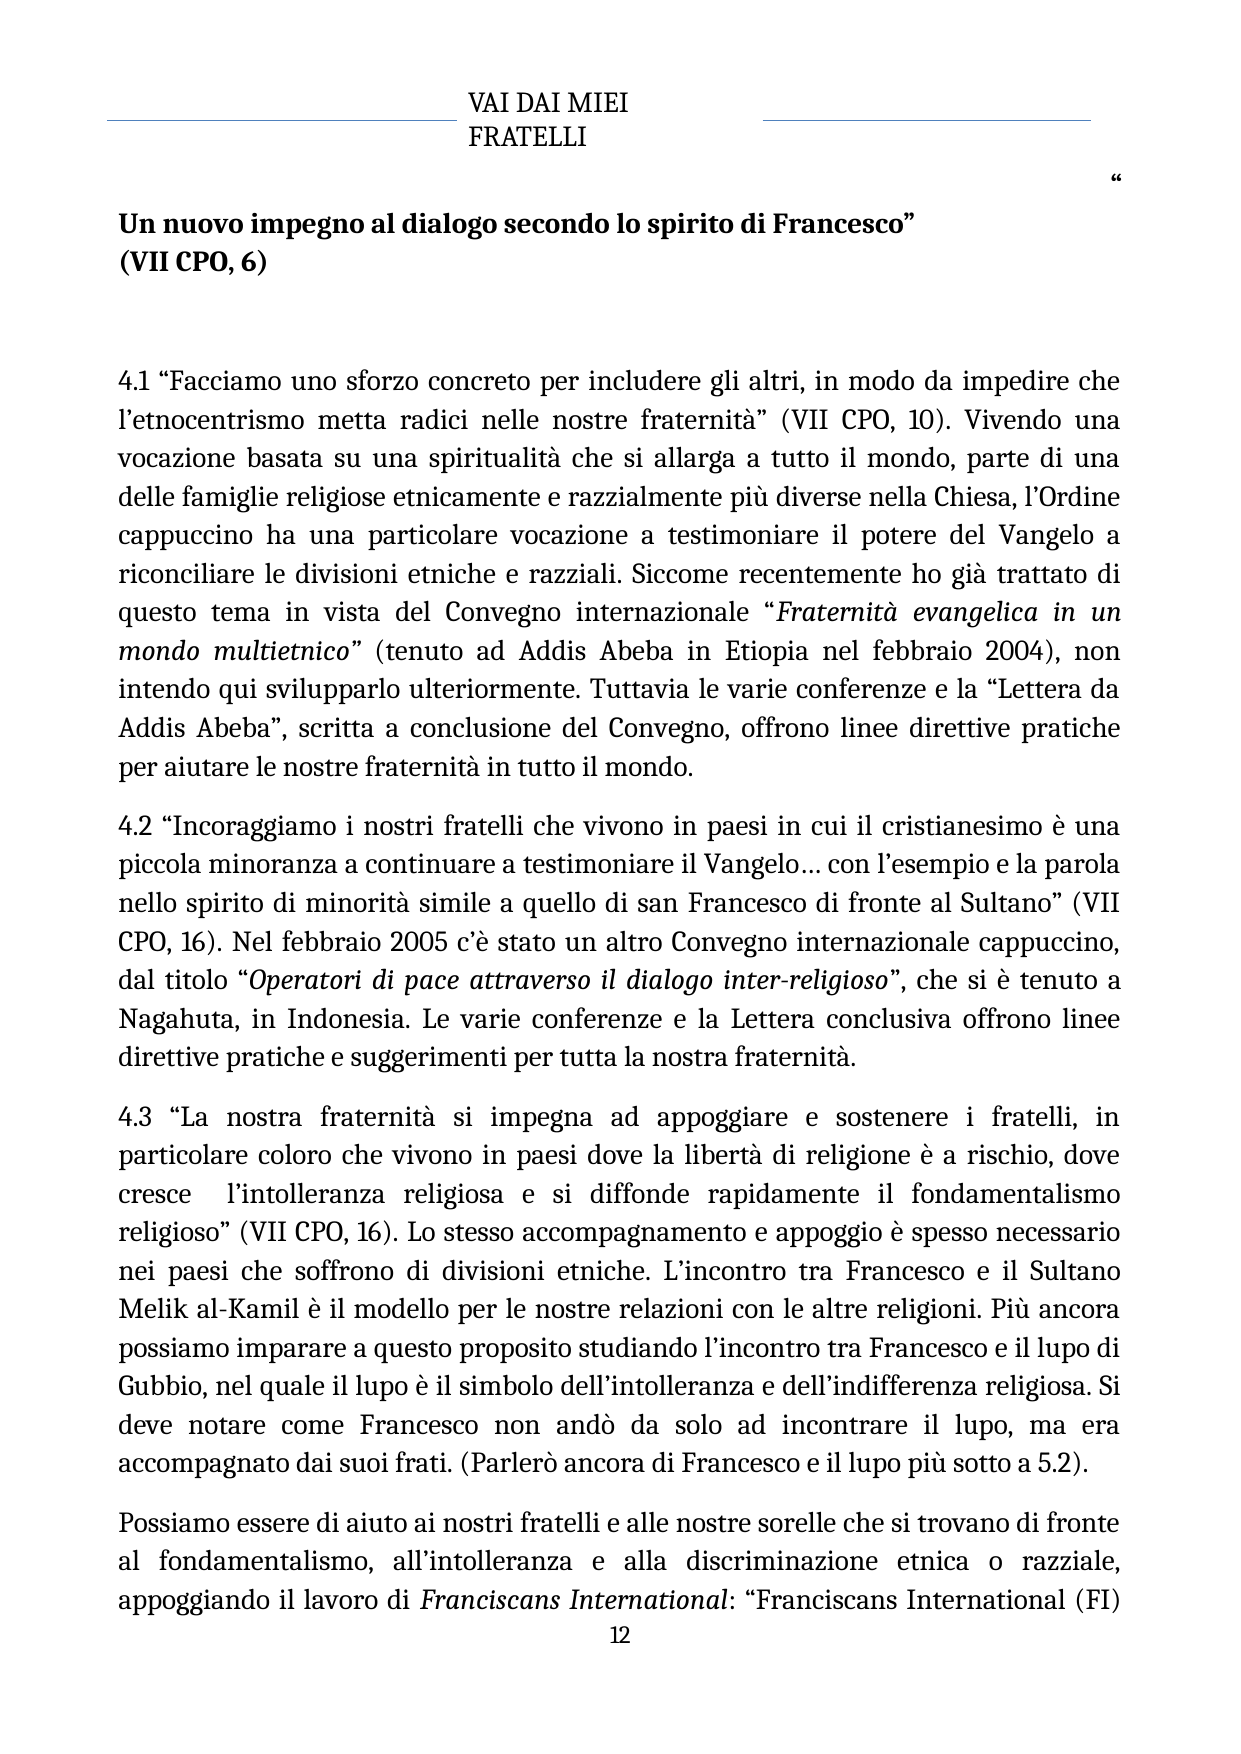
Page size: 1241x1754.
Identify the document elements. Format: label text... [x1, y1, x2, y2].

text 4.1 “Facciamo uno sforzo concreto per includere gli altri, in modo da impedire che l’etnocentrismo metta radici nelle nostre fraternità” (VII CPO, 10). Vivendo una vocazione basata su una spiritualità che si allarga a tutto il mondo, parte di una delle famiglie religiose etnicamente e razzialmente più diverse nella Chiesa, l’Ordine cappuccino ha una particolare vocazione a testimoniare il potere del Vangelo a riconciliare le divisioni etniche e razziali. Siccome recentemente ho già trattato di questo tema in vista del Convegno internazionale “Fraternità evangelica in un mondo multietnico” (tenuto ad Addis Abeba in Etiopia nel febbraio 2004), non intendo qui svilupparlo ulteriormente. Tuttavia le varie conferenze e la “Lettera da Addis Abeba”, scritta a conclusione del Convegno, offrono linee direttive pratiche per aiutare le nostre fraternità in tutto il mondo. [118, 364, 1122, 783]
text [118, 1506, 1122, 1617]
subtitle “Un nuovo impegno al dialogo secondo lo spirito di Francesco” [118, 168, 1122, 241]
text 4.2 “Incoraggiamo i nostri fratelli che vivono in paesi in cui il cristianesimo è una piccola minoranza a continuare a testimoniare il Vangelo… con l’esempio e la parola nello spirito di minorità simile a quello di san Francesco di fronte al Sultano” (VII CPO, 16). Nel febbraio 2005 c’è stato un altro Convegno internazionale cappuccino, dal titolo “Operatori di pace attraverso il dialogo inter-religioso”, che si è tenuto a Nagahuta, in Indonesia. Le varie conferenze e la Lettera conclusiva offrono linee direttive pratiche e suggerimenti per tutta la nostra fraternità. [118, 809, 1122, 1074]
text 4.3 “La nostra fraternità si impegna ad appoggiare e sostenere i fratelli, in particolare coloro che vivono in paesi dove la libertà di religione è a rischio, dove cresce l’intolleranza religiosa e si diffonde rapidamente il fondamentalismo religioso” (VII CPO, 16). Lo stesso accompagnamento e appoggio è spesso necessario nei paesi che soffrono di divisioni etniche. L’incontro tra Francesco e il Sultano Melik al-Kamil è il modello per le nostre relazioni con le altre religioni. Più ancora possiamo imparare a questo proposito studiando l’incontro tra Francesco e il lupo di Gubbio, nel quale il lupo è il simbolo dell’intolleranza e dell’indifferenza religiosa. Si deve notare come Francesco non andò da solo ad incontrare il lupo, ma era accompagnato dai suoi frati. (Parlerò ancora di Francesco e il lupo più sotto a 5.2). [118, 1100, 1122, 1480]
text (VII CPO, 6) [118, 246, 1122, 279]
